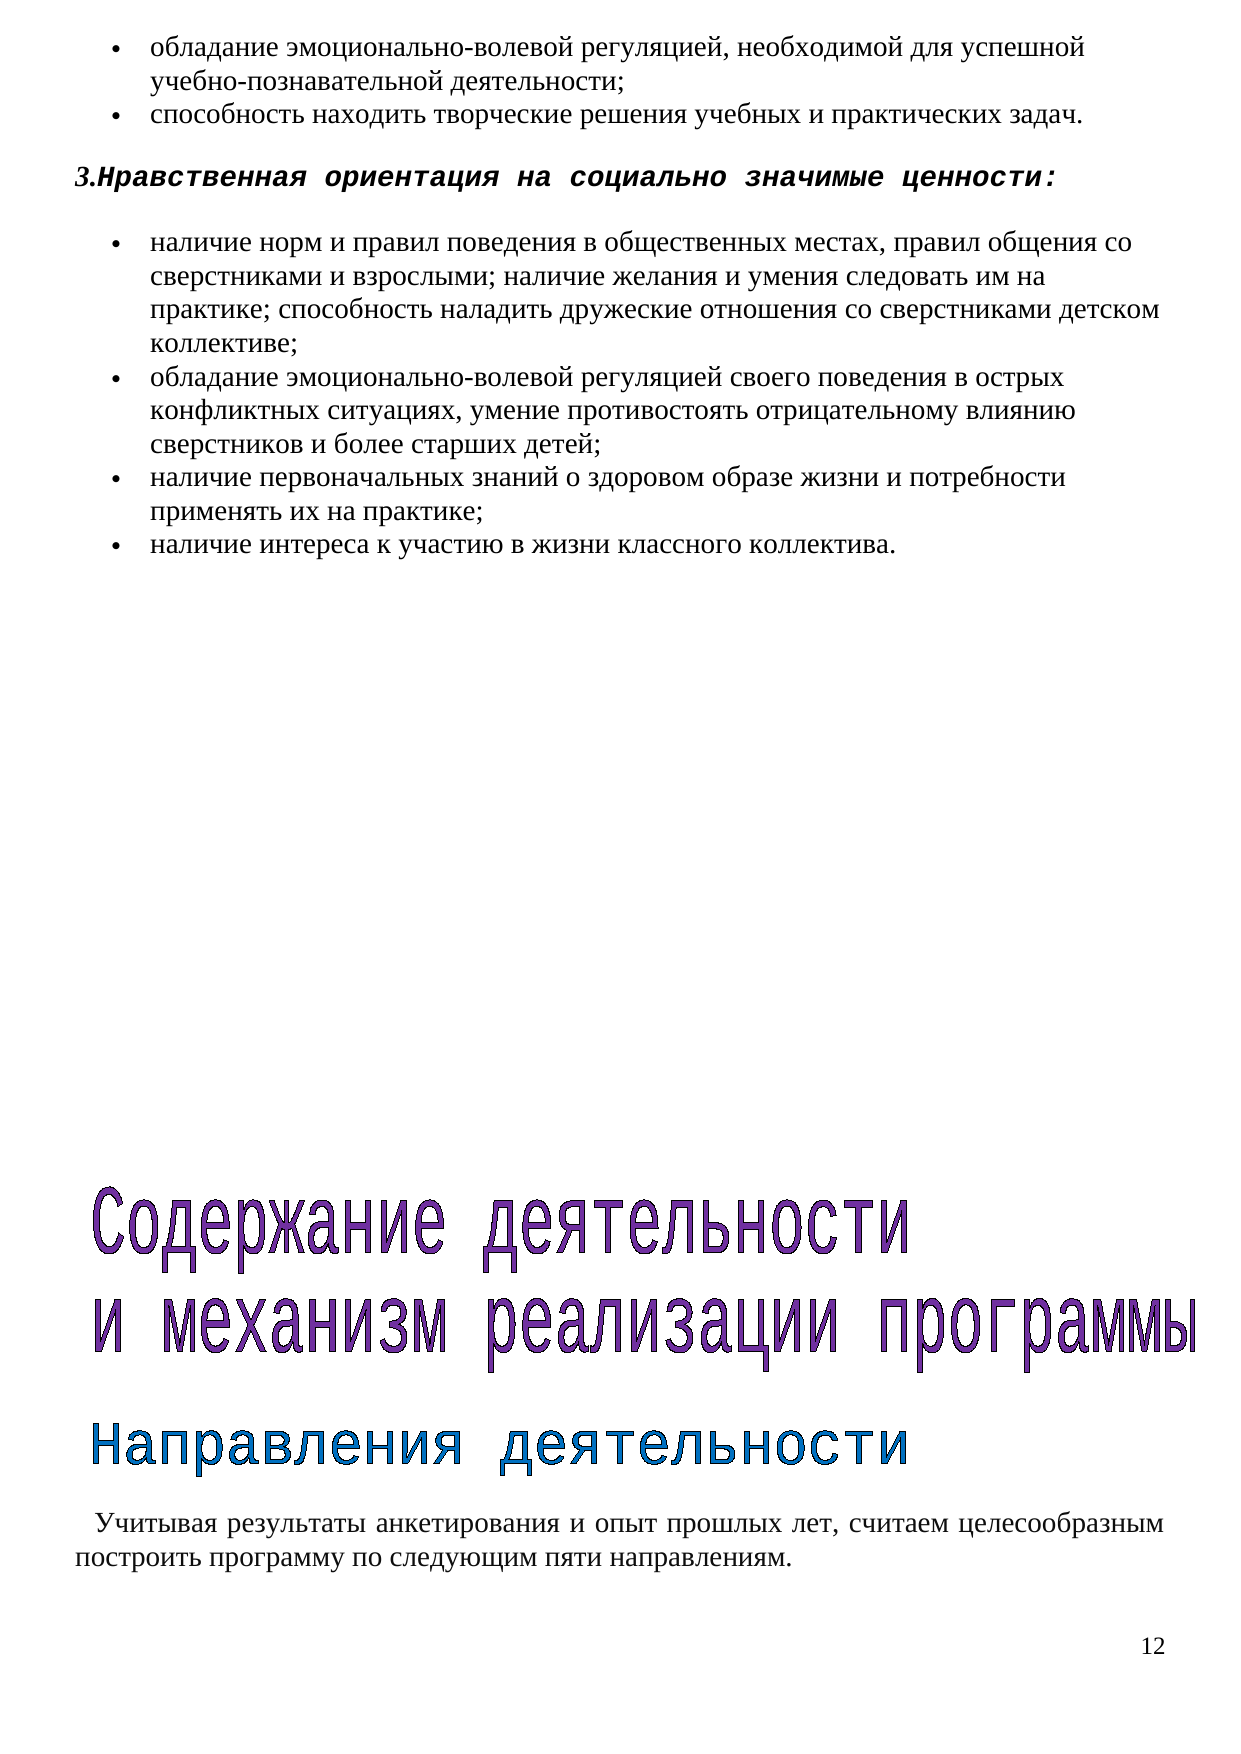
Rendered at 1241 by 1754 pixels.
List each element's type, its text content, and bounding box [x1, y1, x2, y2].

list наличие интереса к участию в жизни классного коллектива. [112, 526, 1165, 560]
list обладание эмоционально-волевой регуляцией, необходимой для успешной учебно-познавательной деятельности; [112, 29, 1165, 97]
list наличие норм и правил поведения в общественных местах, правил общения со сверстниками и взрослыми; наличие желания и умения следовать им на практике; способность наладить дружеские отношения со сверстниками детском коллективе; [112, 224, 1165, 359]
text 3.Нравственная ориентация на социально значимые ценности: [75, 159, 1165, 195]
list способность находить творческие решения учебных и практических задач. [112, 97, 1165, 130]
list наличие первоначальных знаний о здоровом образе жизни и потребности применять их на практике; [112, 459, 1165, 526]
text Учитывая результаты анкетирования и опыт прошлых лет, считаем целесообразным построить программу по следующим пяти направлениям. [75, 1505, 1165, 1572]
list обладание эмоционально-волевой регуляцией своего поведения в острых конфликтных ситуациях, умение противостоять отрицательному влиянию сверстников и более старших детей; [112, 359, 1165, 459]
